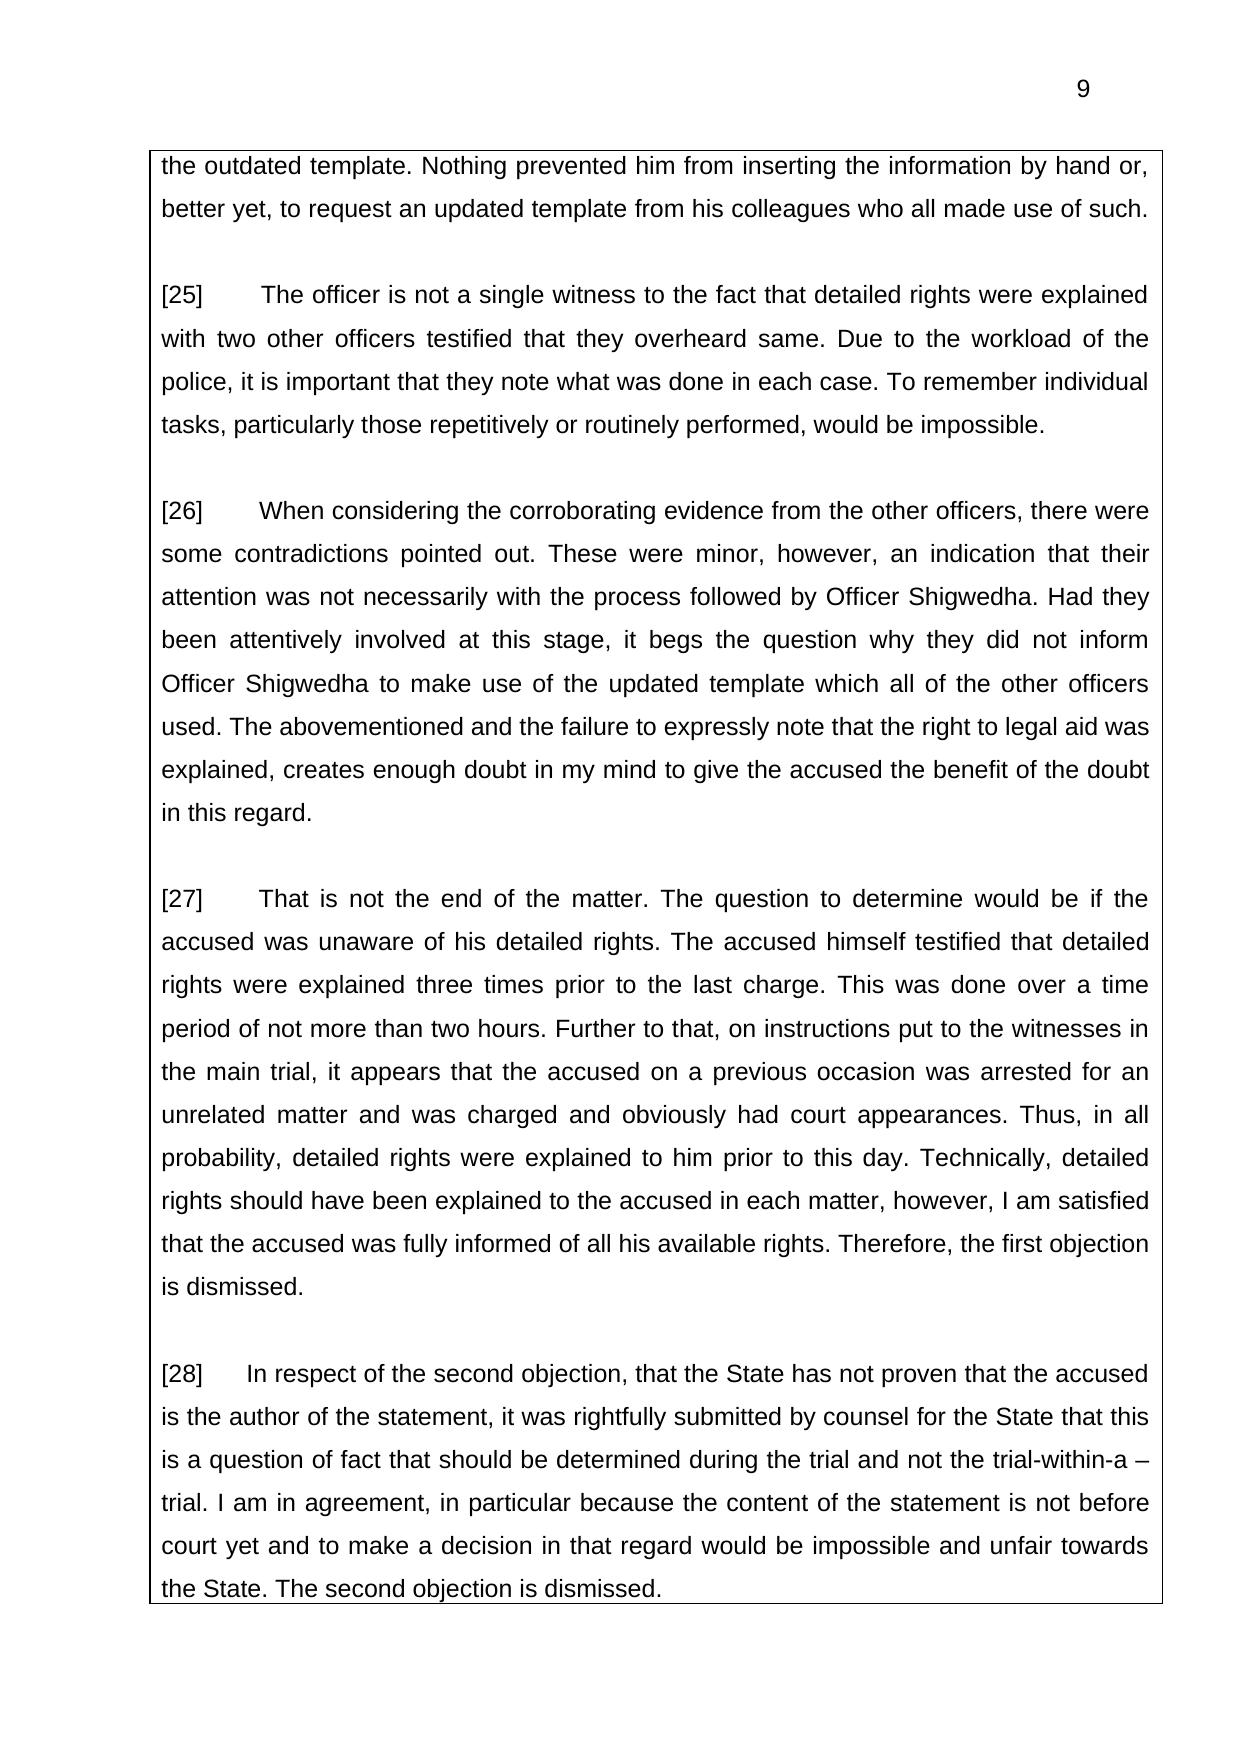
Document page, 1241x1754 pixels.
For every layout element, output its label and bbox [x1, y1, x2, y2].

table_cell [151, 151, 1162, 1603]
